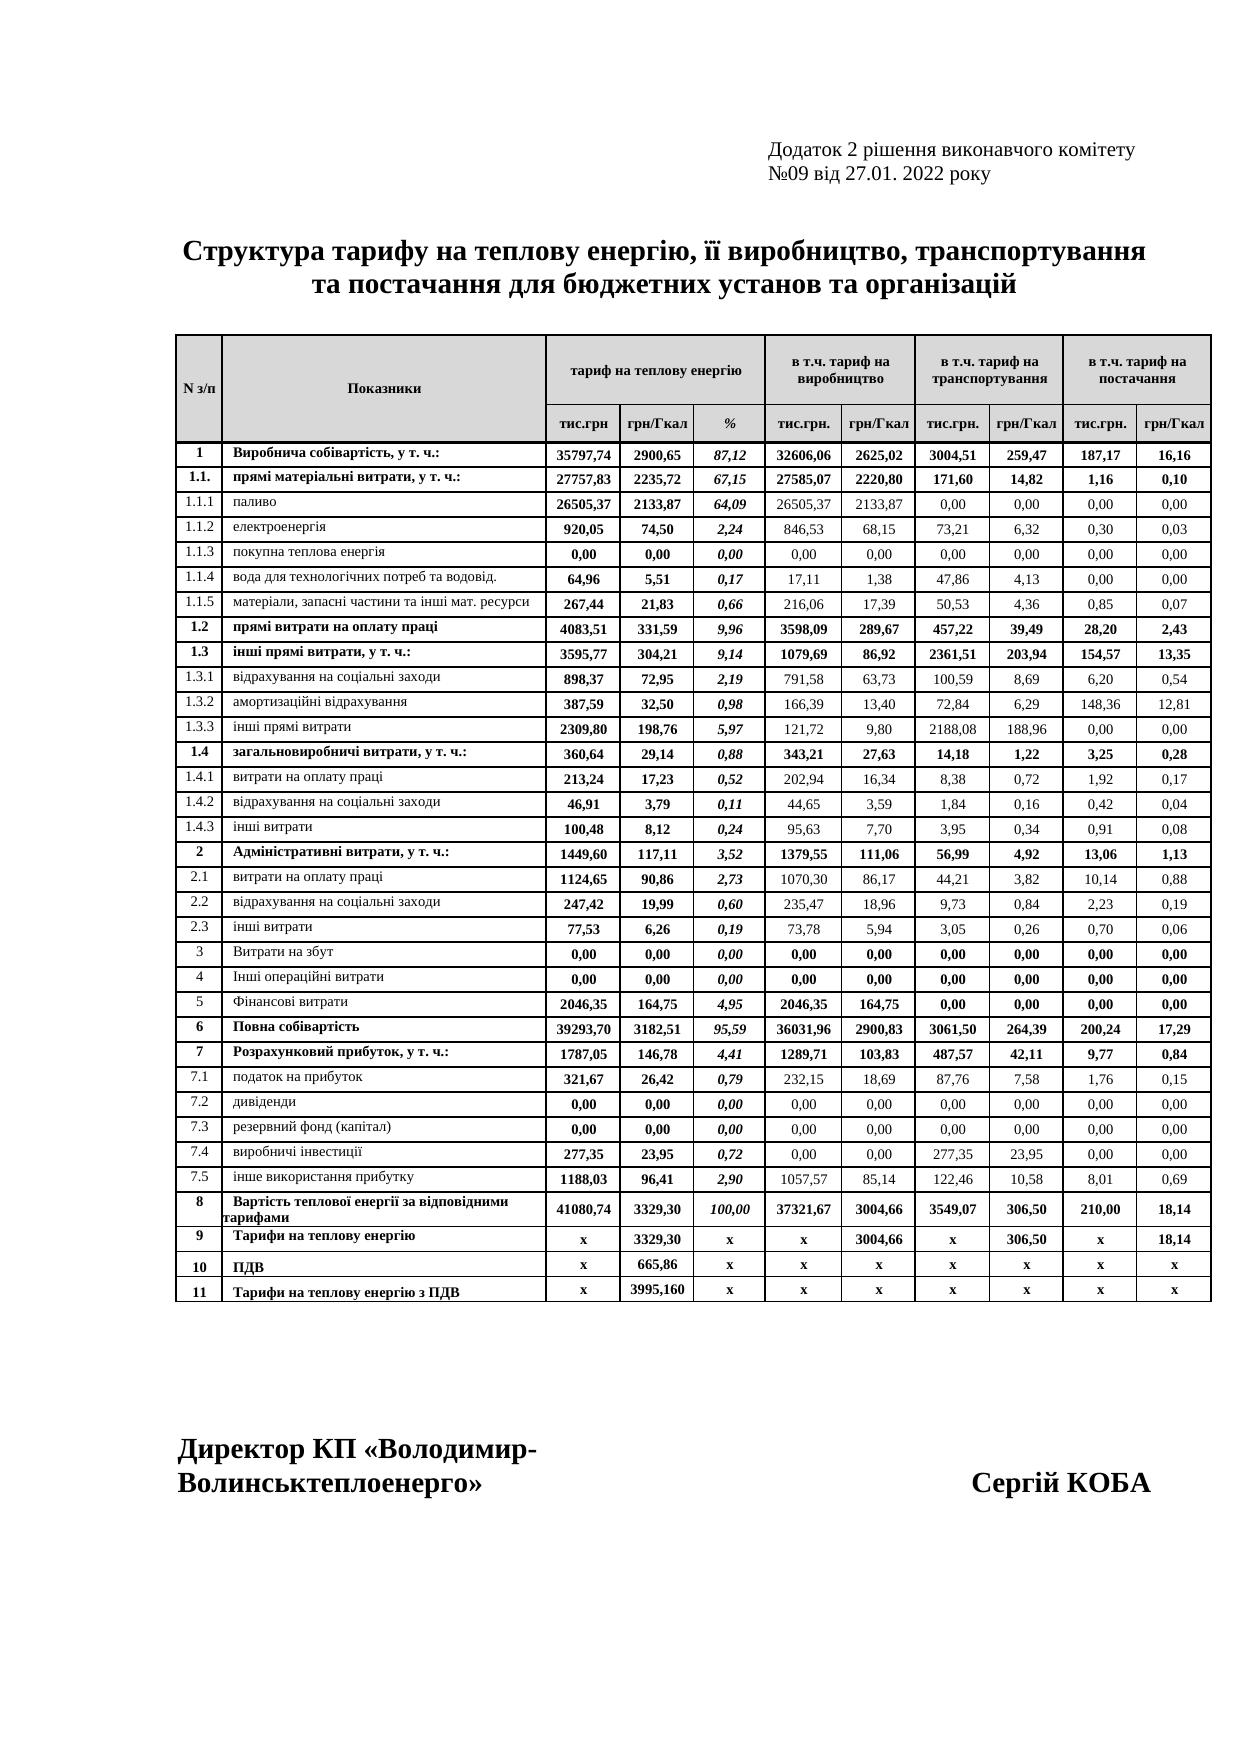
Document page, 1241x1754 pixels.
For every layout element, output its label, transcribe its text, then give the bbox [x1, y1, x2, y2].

table_cell 1.3.3 [177, 718, 221, 741]
table_cell 36031,96 [766, 1018, 841, 1041]
table_cell 203,94 [990, 643, 1062, 666]
table_cell 0,00 [990, 543, 1062, 566]
table_cell 154,57 [1064, 643, 1136, 666]
table_cell прямі матеріальні витрати, у т. ч.: [223, 468, 545, 491]
table_cell 0,88 [1137, 868, 1210, 891]
table_cell 213,24 [547, 768, 619, 791]
table_cell 331,59 [621, 618, 693, 641]
table_cell 4,13 [990, 568, 1062, 591]
table_cell 264,39 [990, 1018, 1062, 1041]
table_cell 0,00 [1137, 993, 1210, 1016]
table_cell 198,76 [621, 718, 693, 741]
table_cell 2900,65 [621, 444, 693, 466]
text Структура тарифу на теплову енергію, її виробництво, транспортування та постачання для бюджетних установ та організацій [177, 233, 1152, 300]
table_cell 8,69 [990, 668, 1062, 691]
table_cell 0,15 [1137, 1068, 1210, 1091]
table_cell 1.4.2 [177, 793, 221, 816]
table_cell 73,78 [766, 918, 841, 941]
table_cell 0,00 [766, 943, 841, 966]
table_cell х [1137, 1277, 1210, 1301]
table_header в т.ч. тариф на транспортування [916, 336, 1062, 404]
table_cell 0,00 [547, 968, 619, 991]
table_cell 0,34 [990, 818, 1062, 841]
table_cell 3329,30 [621, 1193, 693, 1226]
table_cell 2,43 [1137, 618, 1210, 641]
table_cell 171,60 [916, 468, 989, 491]
table_cell 103,83 [842, 1043, 914, 1066]
table_cell 5,51 [621, 568, 693, 591]
table_cell дивіденди [223, 1093, 545, 1116]
table_cell 26505,37 [547, 493, 619, 516]
table_cell 3,79 [621, 793, 693, 816]
table_cell 146,78 [621, 1043, 693, 1066]
table_cell 0,16 [990, 793, 1062, 816]
table_cell 6,20 [1064, 668, 1136, 691]
table_cell х [547, 1252, 619, 1276]
table_cell 0,00 [1137, 1093, 1210, 1116]
table_cell 95,63 [766, 818, 841, 841]
table_cell 0,00 [916, 968, 989, 991]
table_cell 277,35 [916, 1143, 989, 1166]
table_cell тис.грн. [916, 405, 989, 441]
table_cell 0,00 [1064, 1093, 1136, 1116]
table_cell 188,96 [990, 718, 1062, 741]
table_cell 32,50 [621, 693, 693, 716]
table_cell Виробнича собівартість, у т. ч.: [223, 444, 545, 466]
table_cell 0,00 [1064, 968, 1136, 991]
table_cell 0,98 [694, 693, 764, 716]
text Волинськтеплоенерго» Сергій КОБА [177, 1465, 1152, 1498]
table_cell 3549,07 [916, 1193, 989, 1226]
table_cell 7.4 [177, 1143, 221, 1166]
table_cell 1379,55 [766, 843, 841, 866]
table_cell 0,00 [621, 1118, 693, 1141]
table_cell 0,00 [547, 943, 619, 966]
table_cell 2,19 [694, 668, 764, 691]
table_cell 47,86 [916, 568, 989, 591]
table_cell х [694, 1227, 764, 1251]
table_cell 14,82 [990, 468, 1062, 491]
table_cell 0,00 [916, 1093, 989, 1116]
table_cell 2.3 [177, 918, 221, 941]
table_cell 7.1 [177, 1068, 221, 1091]
table_cell 0,00 [766, 968, 841, 991]
table_cell 1.1.3 [177, 543, 221, 566]
table_cell 1,16 [1064, 468, 1136, 491]
table_cell 1,22 [990, 743, 1062, 766]
table_cell 6,29 [990, 693, 1062, 716]
table_cell х [1064, 1252, 1136, 1276]
table_cell 0,00 [1064, 943, 1136, 966]
table_cell 7,70 [842, 818, 914, 841]
table_cell 0,00 [990, 943, 1062, 966]
table_cell 289,67 [842, 618, 914, 641]
table_cell 27757,83 [547, 468, 619, 491]
table_cell х [766, 1277, 841, 1301]
table_cell 0,00 [842, 1118, 914, 1141]
table_cell 26,42 [621, 1068, 693, 1091]
table_cell 0,00 [1064, 718, 1136, 741]
table_cell 0,00 [1137, 568, 1210, 591]
table_cell 1.2 [177, 618, 221, 641]
table_cell 216,06 [766, 593, 841, 616]
table_cell 100,48 [547, 818, 619, 841]
table_cell х [694, 1252, 764, 1276]
table_cell 7.5 [177, 1168, 221, 1191]
table_cell 0,00 [1064, 543, 1136, 566]
table_cell 4,95 [694, 993, 764, 1016]
table_cell 0,26 [990, 918, 1062, 941]
table_cell Тарифи на теплову енергію [223, 1227, 545, 1251]
table_cell 0,07 [1137, 593, 1210, 616]
table_cell 18,14 [1137, 1227, 1210, 1251]
table_cell х [547, 1227, 619, 1251]
table_cell 32606,06 [766, 444, 841, 466]
table_cell 17,23 [621, 768, 693, 791]
table_cell вода для технологічних потреб та водовід. [223, 568, 545, 591]
table_cell 898,37 [547, 668, 619, 691]
table_cell податок на прибуток [223, 1068, 545, 1091]
table_cell 0,70 [1064, 918, 1136, 941]
table_cell 1079,69 [766, 643, 841, 666]
table_cell 18,96 [842, 893, 914, 916]
table_cell 0,84 [1137, 1043, 1210, 1066]
table_cell 63,73 [842, 668, 914, 691]
table_cell 0,24 [694, 818, 764, 841]
table_cell 0,00 [694, 968, 764, 991]
table_cell 0,03 [1137, 518, 1210, 541]
table_cell 85,14 [842, 1168, 914, 1191]
table_cell 27585,07 [766, 468, 841, 491]
table_cell 187,17 [1064, 444, 1136, 466]
table_cell 26505,37 [766, 493, 841, 516]
table_cell 1057,57 [766, 1168, 841, 1191]
table_header N з/п [177, 336, 221, 441]
table_cell 42,11 [990, 1043, 1062, 1066]
table_cell 343,21 [766, 743, 841, 766]
table_cell 0,91 [1064, 818, 1136, 841]
table_cell 1.1.1 [177, 493, 221, 516]
table_cell 10,14 [1064, 868, 1136, 891]
table_cell х [694, 1277, 764, 1301]
table_cell 1.1.4 [177, 568, 221, 591]
table_cell 387,59 [547, 693, 619, 716]
table_cell 7,58 [990, 1068, 1062, 1091]
table_cell х [916, 1277, 989, 1301]
table_cell 2361,51 [916, 643, 989, 666]
table_cell 0,08 [1137, 818, 1210, 841]
table_cell 148,36 [1064, 693, 1136, 716]
table_cell 68,15 [842, 518, 914, 541]
table_cell 1070,30 [766, 868, 841, 891]
table_cell 72,95 [621, 668, 693, 691]
table_cell 11 [177, 1277, 221, 1301]
table_cell амортизаційні відрахування [223, 693, 545, 716]
table_cell 3004,66 [842, 1193, 914, 1226]
table_cell 0,00 [694, 1093, 764, 1116]
table_cell 0,00 [842, 543, 914, 566]
table_cell 3,25 [1064, 743, 1136, 766]
table_cell 0,00 [990, 968, 1062, 991]
table_cell 0,11 [694, 793, 764, 816]
table_cell 0,66 [694, 593, 764, 616]
table_cell 2220,80 [842, 468, 914, 491]
table_header в т.ч. тариф на виробництво [766, 336, 914, 404]
table_cell 1.1.5 [177, 593, 221, 616]
table_cell 0,72 [694, 1143, 764, 1166]
table_cell 3,82 [990, 868, 1062, 891]
table_cell 44,65 [766, 793, 841, 816]
table_cell 0,00 [621, 968, 693, 991]
table_cell 0,00 [1137, 493, 1210, 516]
table_cell 1188,03 [547, 1168, 619, 1191]
table_cell 0,00 [766, 1093, 841, 1116]
table_cell х [1137, 1252, 1210, 1276]
table_cell х [1064, 1227, 1136, 1251]
table_cell 2625,02 [842, 444, 914, 466]
table_cell інші прямі витрати [223, 718, 545, 741]
table_cell 23,95 [621, 1143, 693, 1166]
table_cell 10,58 [990, 1168, 1062, 1191]
table_cell 2.1 [177, 868, 221, 891]
table_cell 0,00 [1064, 1143, 1136, 1166]
table_cell 3182,51 [621, 1018, 693, 1041]
table_cell Тарифи на теплову енергію з ПДВ [223, 1277, 545, 1301]
table_cell 3061,50 [916, 1018, 989, 1041]
table_cell 9,96 [694, 618, 764, 641]
table_cell 67,15 [694, 468, 764, 491]
table_cell 2133,87 [842, 493, 914, 516]
table_cell 0,85 [1064, 593, 1136, 616]
table_cell Адміністративні витрати, у т. ч.: [223, 843, 545, 866]
table_cell 0,84 [990, 893, 1062, 916]
table_cell витрати на оплату праці [223, 868, 545, 891]
table_cell 2,24 [694, 518, 764, 541]
table_cell 72,84 [916, 693, 989, 716]
table_cell покупна теплова енергія [223, 543, 545, 566]
table_cell 90,86 [621, 868, 693, 891]
table_cell 2046,35 [766, 993, 841, 1016]
table_cell х [990, 1252, 1062, 1276]
table_cell 74,50 [621, 518, 693, 541]
table_cell 1.4.1 [177, 768, 221, 791]
table_cell 17,39 [842, 593, 914, 616]
table_cell 1,76 [1064, 1068, 1136, 1091]
table_cell 1124,65 [547, 868, 619, 891]
table_cell 13,40 [842, 693, 914, 716]
text Директор КП «Володимир- [177, 1431, 1152, 1465]
table_cell х [766, 1227, 841, 1251]
table_cell 0,52 [694, 768, 764, 791]
table_cell х [990, 1277, 1062, 1301]
table_cell грн/Гкал [621, 405, 693, 441]
table_cell 1.3.1 [177, 668, 221, 691]
table_cell 13,35 [1137, 643, 1210, 666]
table_cell 2133,87 [621, 493, 693, 516]
table_cell 2188,08 [916, 718, 989, 741]
table_cell 0,00 [694, 543, 764, 566]
table_cell тис.грн. [1064, 405, 1136, 441]
table_cell 1.4 [177, 743, 221, 766]
table_cell 0,00 [916, 543, 989, 566]
table_cell 100,00 [694, 1193, 764, 1226]
table_cell 0,72 [990, 768, 1062, 791]
table_cell Витрати на збут [223, 943, 545, 966]
table_cell 920,05 [547, 518, 619, 541]
table_cell 0,00 [1137, 943, 1210, 966]
table_cell 9,14 [694, 643, 764, 666]
table_cell 0,00 [766, 1143, 841, 1166]
table_cell 3004,51 [916, 444, 989, 466]
table_cell 14,18 [916, 743, 989, 766]
table_cell 44,21 [916, 868, 989, 891]
table_cell 35797,74 [547, 444, 619, 466]
table_cell 0,00 [1064, 993, 1136, 1016]
table_cell інші витрати [223, 818, 545, 841]
table_cell виробничі інвестиції [223, 1143, 545, 1166]
table_cell 3,59 [842, 793, 914, 816]
table_cell інше використання прибутку [223, 1168, 545, 1191]
table_cell 0,42 [1064, 793, 1136, 816]
table_cell 0,54 [1137, 668, 1210, 691]
table_cell 321,67 [547, 1068, 619, 1091]
table_cell 487,57 [916, 1043, 989, 1066]
table_cell 3329,30 [621, 1227, 693, 1251]
table_cell 3595,77 [547, 643, 619, 666]
table_cell Розрахунковий прибуток, у т. ч.: [223, 1043, 545, 1066]
table_cell 0,10 [1137, 468, 1210, 491]
table_cell 7.2 [177, 1093, 221, 1116]
table_cell 9 [177, 1227, 221, 1251]
table_cell інші витрати [223, 918, 545, 941]
table_cell 6 [177, 1018, 221, 1041]
table_cell 0,00 [547, 1093, 619, 1116]
table_cell 37321,67 [766, 1193, 841, 1226]
table_cell 2.2 [177, 893, 221, 916]
table_cell 10 [177, 1252, 221, 1276]
table_cell 27,63 [842, 743, 914, 766]
table_cell 73,21 [916, 518, 989, 541]
table_header Показники [223, 336, 545, 441]
table_cell 277,35 [547, 1143, 619, 1166]
table_cell інші прямі витрати, у т. ч.: [223, 643, 545, 666]
table_cell грн/Гкал [842, 405, 914, 441]
table_cell Інші операційні витрати [223, 968, 545, 991]
table_cell 1449,60 [547, 843, 619, 866]
table_cell 0,04 [1137, 793, 1210, 816]
table_cell 0,00 [1137, 1143, 1210, 1166]
table_cell 64,96 [547, 568, 619, 591]
table_cell 0,00 [990, 1118, 1062, 1141]
table_cell 87,12 [694, 444, 764, 466]
table_cell 0,00 [1064, 1118, 1136, 1141]
table_cell 0,88 [694, 743, 764, 766]
table_cell витрати на оплату праці [223, 768, 545, 791]
table_cell 18,14 [1137, 1193, 1210, 1226]
table_cell 306,50 [990, 1193, 1062, 1226]
table_cell 0,00 [766, 543, 841, 566]
table_cell 2 [177, 843, 221, 866]
table_cell 2,23 [1064, 893, 1136, 916]
table_cell 21,83 [621, 593, 693, 616]
table_cell 164,75 [842, 993, 914, 1016]
table_cell ПДВ [223, 1252, 545, 1276]
table_cell Повна собівартість [223, 1018, 545, 1041]
table_cell 232,15 [766, 1068, 841, 1091]
table_cell прямі витрати на оплату праці [223, 618, 545, 641]
table_cell 17,11 [766, 568, 841, 591]
table_cell 2,73 [694, 868, 764, 891]
table_cell 0,00 [990, 993, 1062, 1016]
table_cell 0,00 [547, 1118, 619, 1141]
table_cell 0,00 [621, 943, 693, 966]
table_cell 64,09 [694, 493, 764, 516]
table_cell 9,73 [916, 893, 989, 916]
table_cell 41080,74 [547, 1193, 619, 1226]
table_cell 3995,160 [621, 1277, 693, 1301]
table_cell 0,00 [1064, 568, 1136, 591]
table_cell 13,06 [1064, 843, 1136, 866]
table_cell 166,39 [766, 693, 841, 716]
table_cell 4083,51 [547, 618, 619, 641]
table_cell 7 [177, 1043, 221, 1066]
table_cell 0,60 [694, 893, 764, 916]
table_cell 9,77 [1064, 1043, 1136, 1066]
table_cell Фінансові витрати [223, 993, 545, 1016]
table_cell 0,17 [1137, 768, 1210, 791]
table_cell 2046,35 [547, 993, 619, 1016]
table_cell 29,14 [621, 743, 693, 766]
table_cell 4 [177, 968, 221, 991]
table_cell 0,30 [1064, 518, 1136, 541]
table_cell 1,84 [916, 793, 989, 816]
table_cell 6,26 [621, 918, 693, 941]
table_cell 5,94 [842, 918, 914, 941]
table_cell х [916, 1227, 989, 1251]
table_cell 3004,66 [842, 1227, 914, 1251]
table_cell 846,53 [766, 518, 841, 541]
table_cell 3,95 [916, 818, 989, 841]
table_cell 12,81 [1137, 693, 1210, 716]
table_cell 0,69 [1137, 1168, 1210, 1191]
table_cell 5 [177, 993, 221, 1016]
table_cell 86,92 [842, 643, 914, 666]
table_cell 3,52 [694, 843, 764, 866]
table_cell тис.грн [547, 405, 619, 441]
table_cell 0,00 [990, 493, 1062, 516]
table_cell 0,06 [1137, 918, 1210, 941]
table_cell 0,00 [766, 1118, 841, 1141]
table_cell 121,72 [766, 718, 841, 741]
table_cell 0,00 [916, 993, 989, 1016]
table_cell 0,00 [842, 968, 914, 991]
table_cell 235,47 [766, 893, 841, 916]
table_cell 2235,72 [621, 468, 693, 491]
table_cell 56,99 [916, 843, 989, 866]
table_cell 0,00 [621, 1093, 693, 1116]
table_cell 18,69 [842, 1068, 914, 1091]
table_cell 164,75 [621, 993, 693, 1016]
table_cell 0,00 [916, 943, 989, 966]
table_cell 0,00 [842, 1093, 914, 1116]
table_cell 77,53 [547, 918, 619, 941]
table_cell 202,94 [766, 768, 841, 791]
table_cell 39293,70 [547, 1018, 619, 1041]
table_cell 0,00 [547, 543, 619, 566]
table_cell 1289,71 [766, 1043, 841, 1066]
table_cell 0,00 [990, 1093, 1062, 1116]
table_cell 0,79 [694, 1068, 764, 1091]
table_cell 457,22 [916, 618, 989, 641]
table_cell 95,59 [694, 1018, 764, 1041]
table_cell 1.4.3 [177, 818, 221, 841]
table_cell відрахування на соціальні заходи [223, 893, 545, 916]
table_cell 1.1.2 [177, 518, 221, 541]
table_cell 0,00 [842, 943, 914, 966]
table_cell матеріали, запасні частини та інші мат. ресурси [223, 593, 545, 616]
table_cell 0,00 [694, 943, 764, 966]
table_cell відрахування на соціальні заходи [223, 793, 545, 816]
table_cell 4,36 [990, 593, 1062, 616]
table_cell 9,80 [842, 718, 914, 741]
table_cell 50,53 [916, 593, 989, 616]
table_cell відрахування на соціальні заходи [223, 668, 545, 691]
table_cell 8,01 [1064, 1168, 1136, 1191]
table_cell 0,00 [842, 1143, 914, 1166]
table_cell 306,50 [990, 1227, 1062, 1251]
table_cell 0,00 [1137, 718, 1210, 741]
table_cell 0,00 [1137, 968, 1210, 991]
table_cell 1.3 [177, 643, 221, 666]
table_cell 0,00 [1064, 493, 1136, 516]
table_cell 111,06 [842, 843, 914, 866]
table_cell х [842, 1252, 914, 1276]
table_cell х [547, 1277, 619, 1301]
table_cell 0,00 [1137, 543, 1210, 566]
table_cell 0,19 [1137, 893, 1210, 916]
table_cell грн/Гкал [1137, 405, 1210, 441]
table_cell 3,05 [916, 918, 989, 941]
table_cell 0,00 [1137, 1118, 1210, 1141]
table_cell 665,86 [621, 1252, 693, 1276]
table_cell 6,32 [990, 518, 1062, 541]
table_cell 0,28 [1137, 743, 1210, 766]
table_cell 200,24 [1064, 1018, 1136, 1041]
table_cell 1 [177, 444, 221, 466]
table_cell 8,38 [916, 768, 989, 791]
table_cell 267,44 [547, 593, 619, 616]
table_cell 16,16 [1137, 444, 1210, 466]
table_cell 210,00 [1064, 1193, 1136, 1226]
table_cell 39,49 [990, 618, 1062, 641]
table_cell 86,17 [842, 868, 914, 891]
table_cell 2309,80 [547, 718, 619, 741]
table_cell 7.3 [177, 1118, 221, 1141]
table_cell % [694, 405, 764, 441]
table_cell 247,42 [547, 893, 619, 916]
table_cell х [1064, 1277, 1136, 1301]
table_cell резервний фонд (капітал) [223, 1118, 545, 1141]
table_cell 259,47 [990, 444, 1062, 466]
table_cell 1,92 [1064, 768, 1136, 791]
table_header тариф на теплову енергію [547, 336, 764, 404]
table_cell 28,20 [1064, 618, 1136, 641]
table_cell 8 [177, 1193, 221, 1226]
table_cell 4,92 [990, 843, 1062, 866]
table_cell 122,46 [916, 1168, 989, 1191]
table_cell 8,12 [621, 818, 693, 841]
table_cell 0,00 [916, 1118, 989, 1141]
table_cell 3598,09 [766, 618, 841, 641]
table_cell 2900,83 [842, 1018, 914, 1041]
table_cell 1,13 [1137, 843, 1210, 866]
table_cell 2,90 [694, 1168, 764, 1191]
table_cell 3 [177, 943, 221, 966]
table_cell х [766, 1252, 841, 1276]
table_cell х [842, 1277, 914, 1301]
table_cell 360,64 [547, 743, 619, 766]
table_cell 0,00 [621, 543, 693, 566]
table_cell 87,76 [916, 1068, 989, 1091]
text Додаток 2 рішення виконавчого комітету [768, 137, 1152, 161]
table_cell 23,95 [990, 1143, 1062, 1166]
table_cell тис.грн. [766, 405, 841, 441]
text №09 від 27.01. 2022 року [768, 161, 1152, 185]
table_cell 5,97 [694, 718, 764, 741]
table_cell паливо [223, 493, 545, 516]
table_cell 0,19 [694, 918, 764, 941]
table_cell 1.1. [177, 468, 221, 491]
table_cell 1787,05 [547, 1043, 619, 1066]
table_cell 0,00 [916, 493, 989, 516]
table_cell 1.3.2 [177, 693, 221, 716]
table_cell 4,41 [694, 1043, 764, 1066]
table_cell 17,29 [1137, 1018, 1210, 1041]
table_cell Вартість теплової енергії за відповідними тарифами [223, 1193, 545, 1226]
table_cell 117,11 [621, 843, 693, 866]
table_cell 304,21 [621, 643, 693, 666]
table_cell 19,99 [621, 893, 693, 916]
table_cell 100,59 [916, 668, 989, 691]
table_cell 0,17 [694, 568, 764, 591]
table_cell х [916, 1252, 989, 1276]
table_cell 46,91 [547, 793, 619, 816]
table_cell електроенергія [223, 518, 545, 541]
table_cell загальновиробничі витрати, у т. ч.: [223, 743, 545, 766]
table_cell 0,00 [694, 1118, 764, 1141]
table_cell 96,41 [621, 1168, 693, 1191]
table_cell 16,34 [842, 768, 914, 791]
table_cell 791,58 [766, 668, 841, 691]
table_header в т.ч. тариф на постачання [1064, 336, 1210, 404]
table_cell грн/Гкал [990, 405, 1062, 441]
table_cell 1,38 [842, 568, 914, 591]
